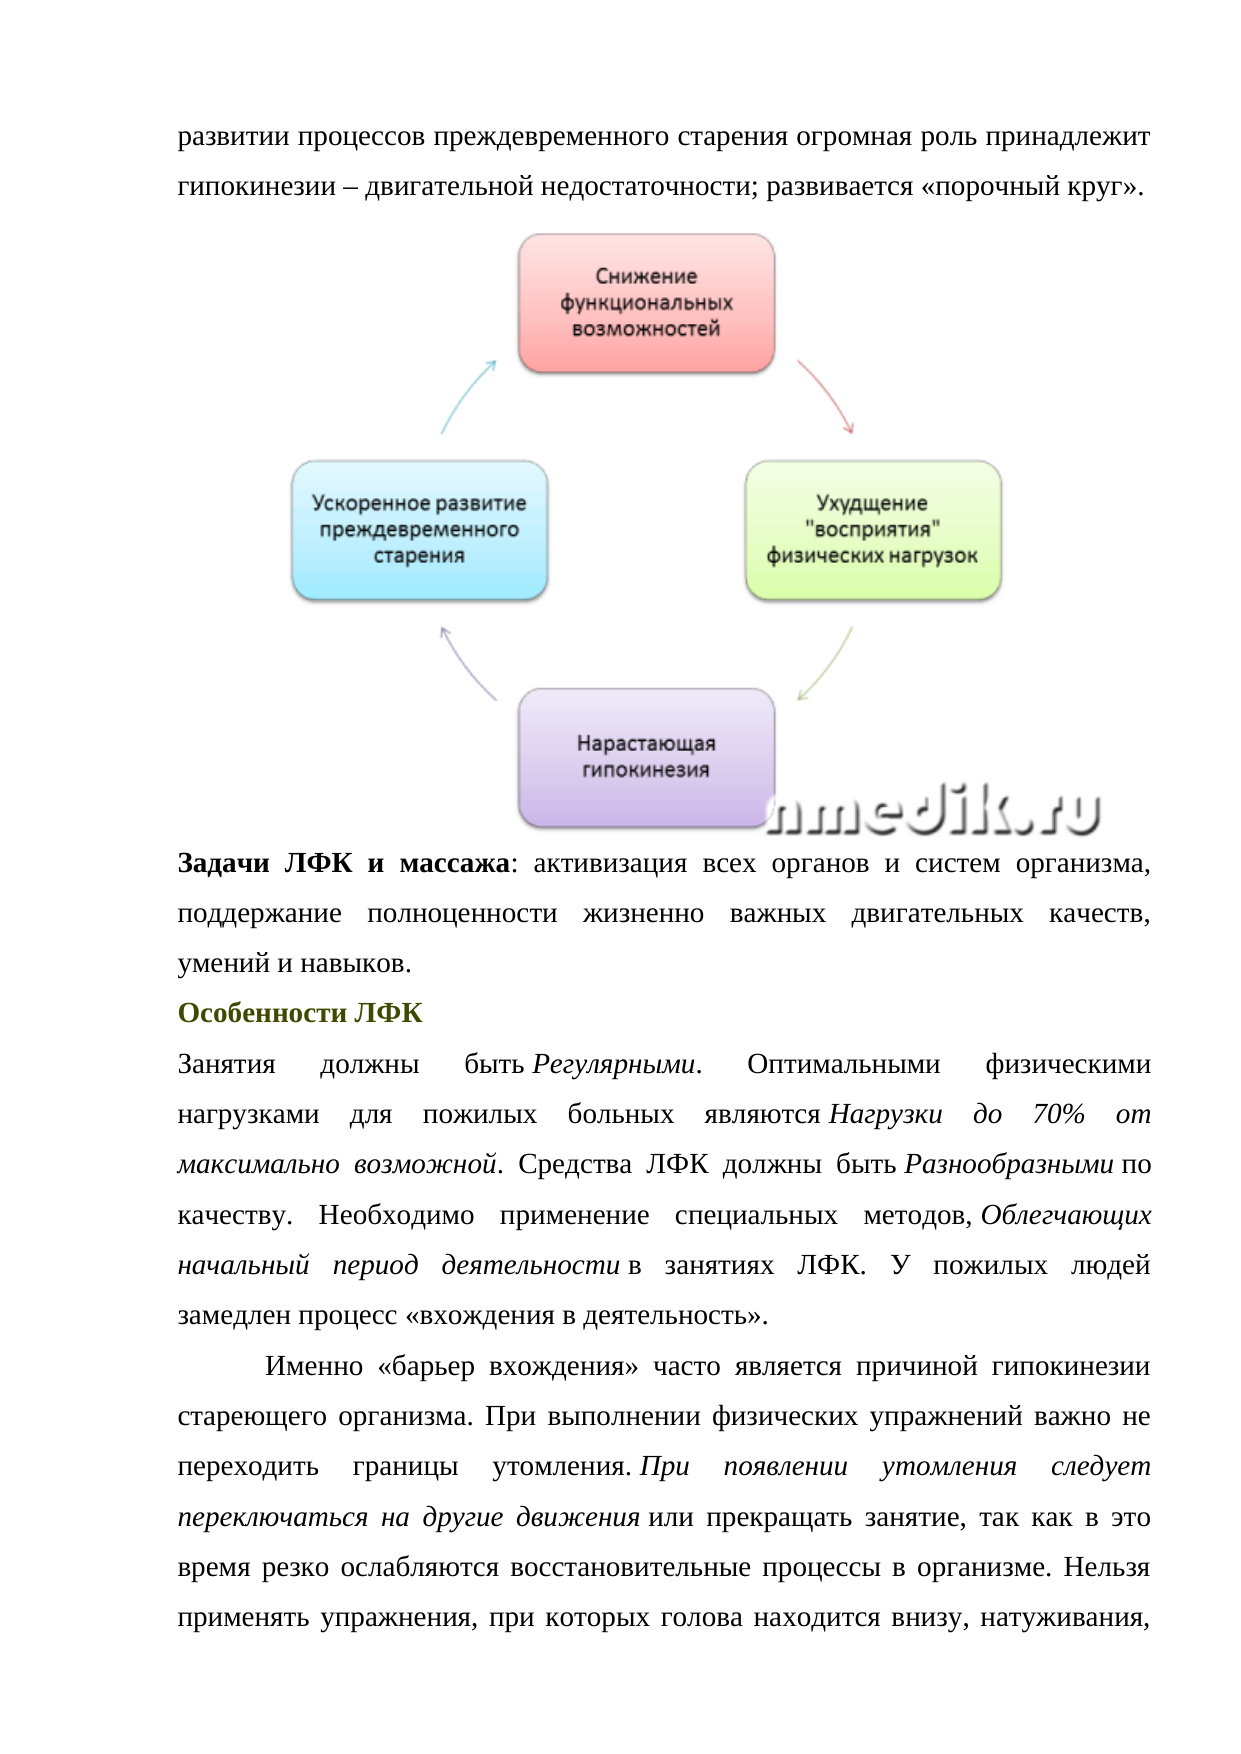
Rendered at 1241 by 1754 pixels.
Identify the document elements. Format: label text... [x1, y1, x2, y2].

text Задачи ЛФК и массажа: активизация всех органов и систем организма, поддержание полноценности жизненно важных двигательных качеств, умений и навыков. [177, 845, 1152, 979]
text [177, 1348, 1152, 1633]
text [177, 118, 1152, 202]
text Особенности ЛФК [177, 996, 1152, 1029]
picture [177, 218, 1115, 845]
text Занятия должны быть Регулярными. Оптимальными физическими нагрузками для пожилых больных являются Нагрузки до 70% от максимально возможной. Средства ЛФК должны быть Разнообразными по качеству. Необходимо применение специальных методов, Облегчающих начальный период деятельности в занятиях ЛФК. У пожилых людей замедлен процесс «вхождения в деятельность». [177, 1046, 1152, 1331]
